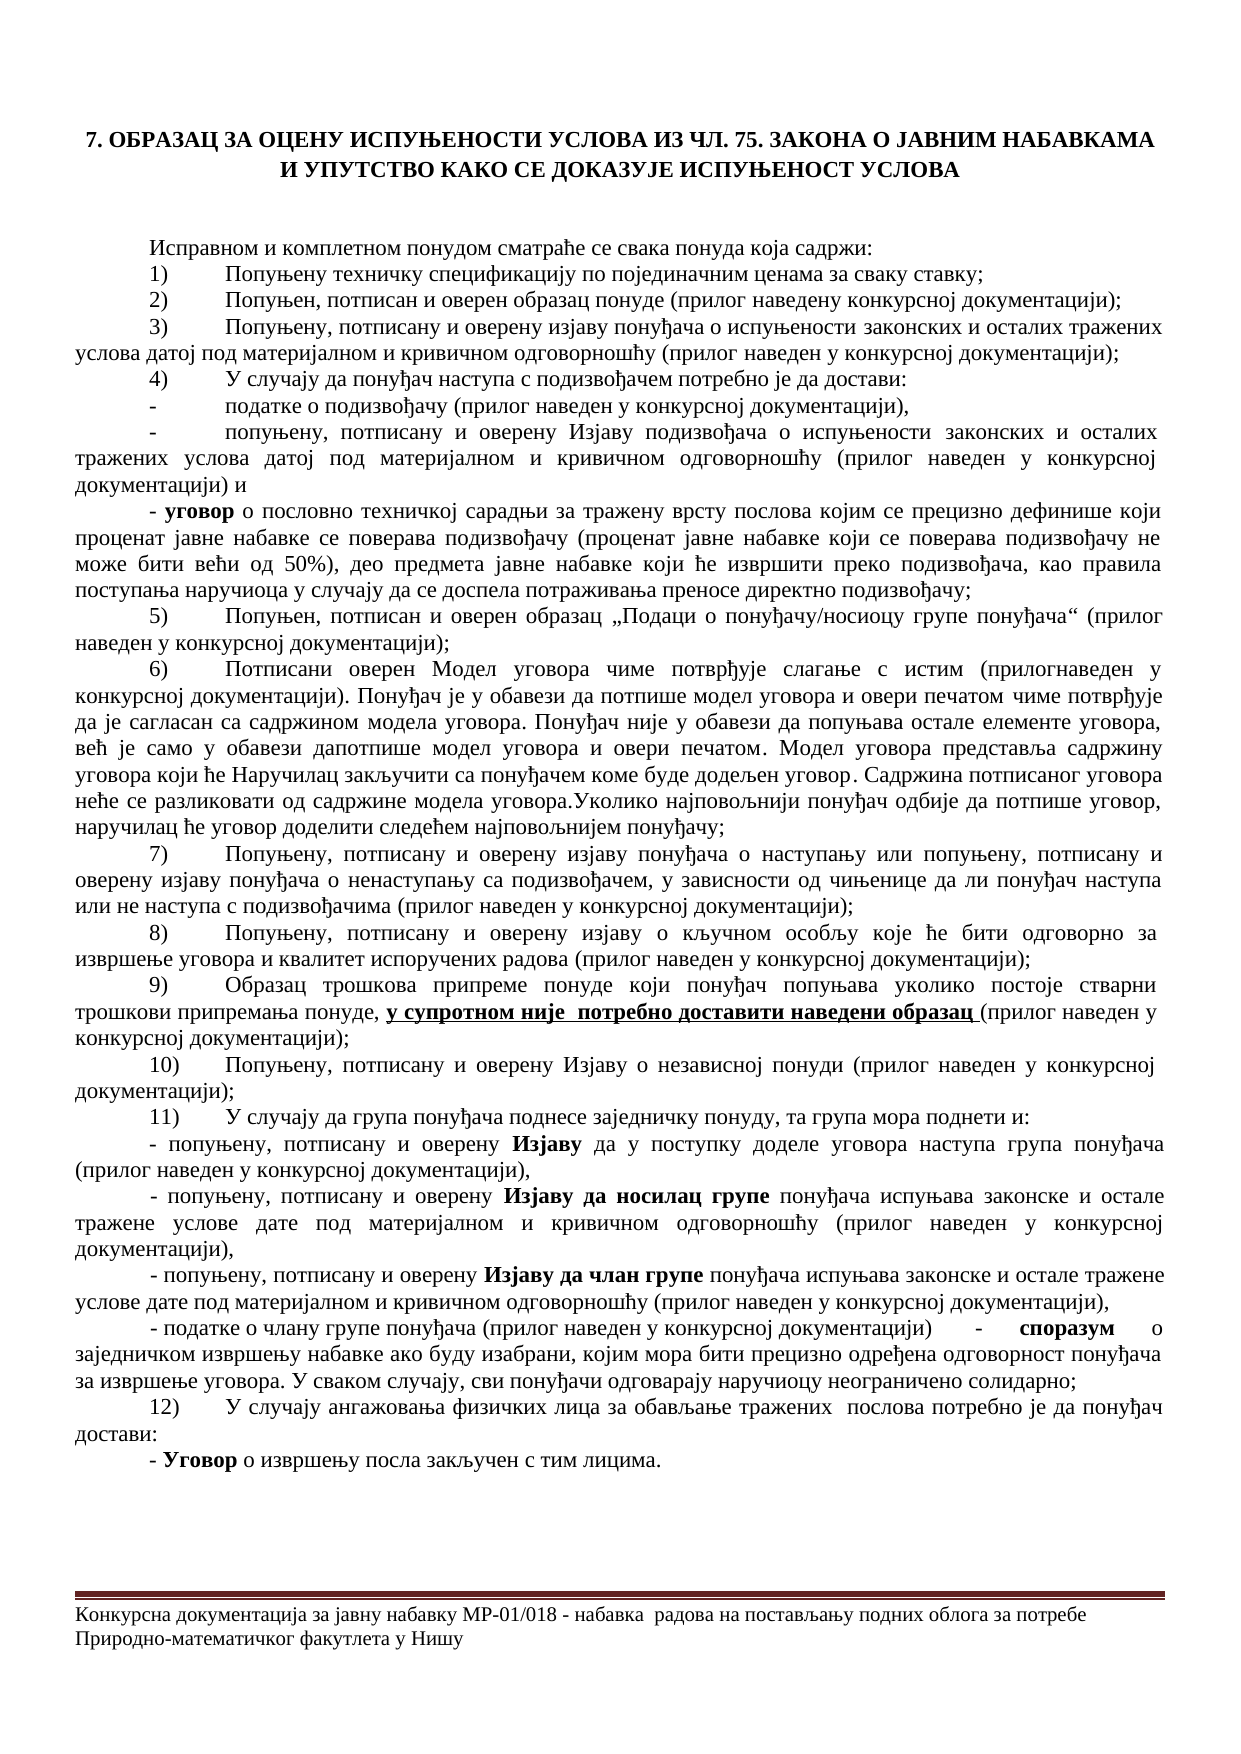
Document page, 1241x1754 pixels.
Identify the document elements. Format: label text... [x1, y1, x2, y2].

list Попуњену, потписану и оверену изјаву понуђача о испуњености законских и осталих тражених услова датој под материјалном и кривичном одговорношћу (прилог наведен у конкурсној документацији); [75, 313, 1163, 365]
text - попуњену, потписану и оверену Изјаву да у поступку доделе уговора наступа група понуђача (прилог наведен у конкурсној документацији), [75, 1130, 1165, 1182]
text - уговор о пословно техничкој сарадњи за тражену врсту послова којим се прецизно дефинише који проценат јавне набавке се поверава подизвођачу (проценат јавне набавке који се поверава подизвођачу не може бити већи од 50%), део предмета јавне набавке који ће извршити преко подизвођача, као правила поступања наручиоца у случају да се доспела потраживања преносе директно подизвођачу; [75, 497, 1163, 603]
text - Уговор о извршењу посла закључен с тим лицима. [75, 1446, 1165, 1472]
list Попуњену техничку спецификацију по појединачним ценама за сваку ставку; [75, 260, 1141, 286]
text - попуњену, потписану и оверену Изјаву да носилац групе понуђача испуњава законске и остале тражене услове дате под материјалном и кривичном одговорношћу (прилог наведен у конкурсној документацији), [75, 1182, 1165, 1261]
text - попуњену, потписану и оверену Изјаву подизвођача о испуњености законских и осталих тражених услова датој под материјалном и кривичном одговорношћу (прилог наведен у конкурсној документацији) и [75, 418, 1158, 497]
list Попуњену, потписану и оверену Изјаву о независној понуди (прилог наведен у конкурсној документацији); [75, 1051, 1157, 1103]
text - податке о подизвођачу (прилог наведен у конкурсној документацији), [75, 392, 1158, 418]
list У случају ангажовања физичких лица за обављање тражених послова потребно је да понуђач достави: [75, 1393, 1165, 1446]
list Образац трошкова припреме понуде који понуђач попуњава уколико постоје стварни трошкови припремања понуде, у супротном није потребно доставити наведени образац (прилог наведен у конкурсној документацији); [75, 972, 1157, 1051]
list Потписани оверен Модел уговора чиме потврђује слагање с истим (прилогнаведен у конкурсној документацији). Понуђач је у обавези да потпише модел уговора и овери печатом чиме потврђује да је сагласан са садржином модела уговора. Понуђач није у обавези да попуњава остале елементе уговора, већ је само у обавези дапотпише модел уговора и овери печатом. Модел уговора представља садржину уговора који ће Наручилац закључити са понуђачем коме буде додељен уговор. Садржина потписаног уговора неће се разликовати од садржине модела уговора.Уколико најповољнији понуђач одбије да потпише уговор, наручилац ће уговор доделити следећем најповољнијем понуђачу; [75, 655, 1163, 840]
list У случају да група понуђача поднесе заједничку понуду, та група мора поднети и: [75, 1103, 1157, 1130]
text Исправном и комплетном понудом сматраће се свака понуда која садржи: [75, 234, 1163, 260]
list У случају да понуђач наступа с подизвођачем потребно је да достави: [75, 365, 1158, 392]
list Попуњен, потписан и оверен образац понуде (прилог наведену конкурсној документацији); [75, 286, 1141, 313]
list Попуњен, потписан и оверен образац „Подаци о понуђачу/носиоцу групе понуђача“ (прилог наведен у конкурсној документацији); [75, 603, 1163, 655]
list Попуњену, потписану и оверену изјаву о кључном особљу које ће бити одговорно за извршење уговора и квалитет испоручених радова (прилог наведен у конкурсној документацији); [75, 919, 1157, 972]
text - попуњену, потписану и оверену Изјаву да члан групе понуђача испуњава законске и остале тражене услове дате под материјалном и кривичном одговорношћу (прилог наведен у конкурсној документацији), [75, 1261, 1165, 1314]
list Попуњену, потписану и оверену изјаву понуђача о наступању или попуњену, потписану и оверену изјаву понуђача о ненаступању са подизвођачем, у зависности од чињенице да ли понуђач наступа или не наступа с подизвођачима (прилог наведен у конкурсној документацији); [75, 840, 1163, 919]
text 7. ОБРАЗАЦ ЗА ОЦЕНУ ИСПУЊЕНОСТИ УСЛОВА ИЗ ЧЛ. 75. ЗАКОНА О ЈАВНИМ НАБАВКАМА И УПУТСТВО КАКО СЕ ДОКАЗУЈЕ ИСПУЊЕНОСТ УСЛОВА [75, 126, 1165, 183]
text - податке о члану групе понуђача (прилог наведен у конкурсној документацији) - споразум о заједничком извршењу набавке ако буду изабрани, којим мора бити прецизно одређена одговорност понуђача за извршење уговора. У сваком случају, сви понуђачи одговарају наручиоцу неограничено солидарно; [75, 1314, 1163, 1393]
